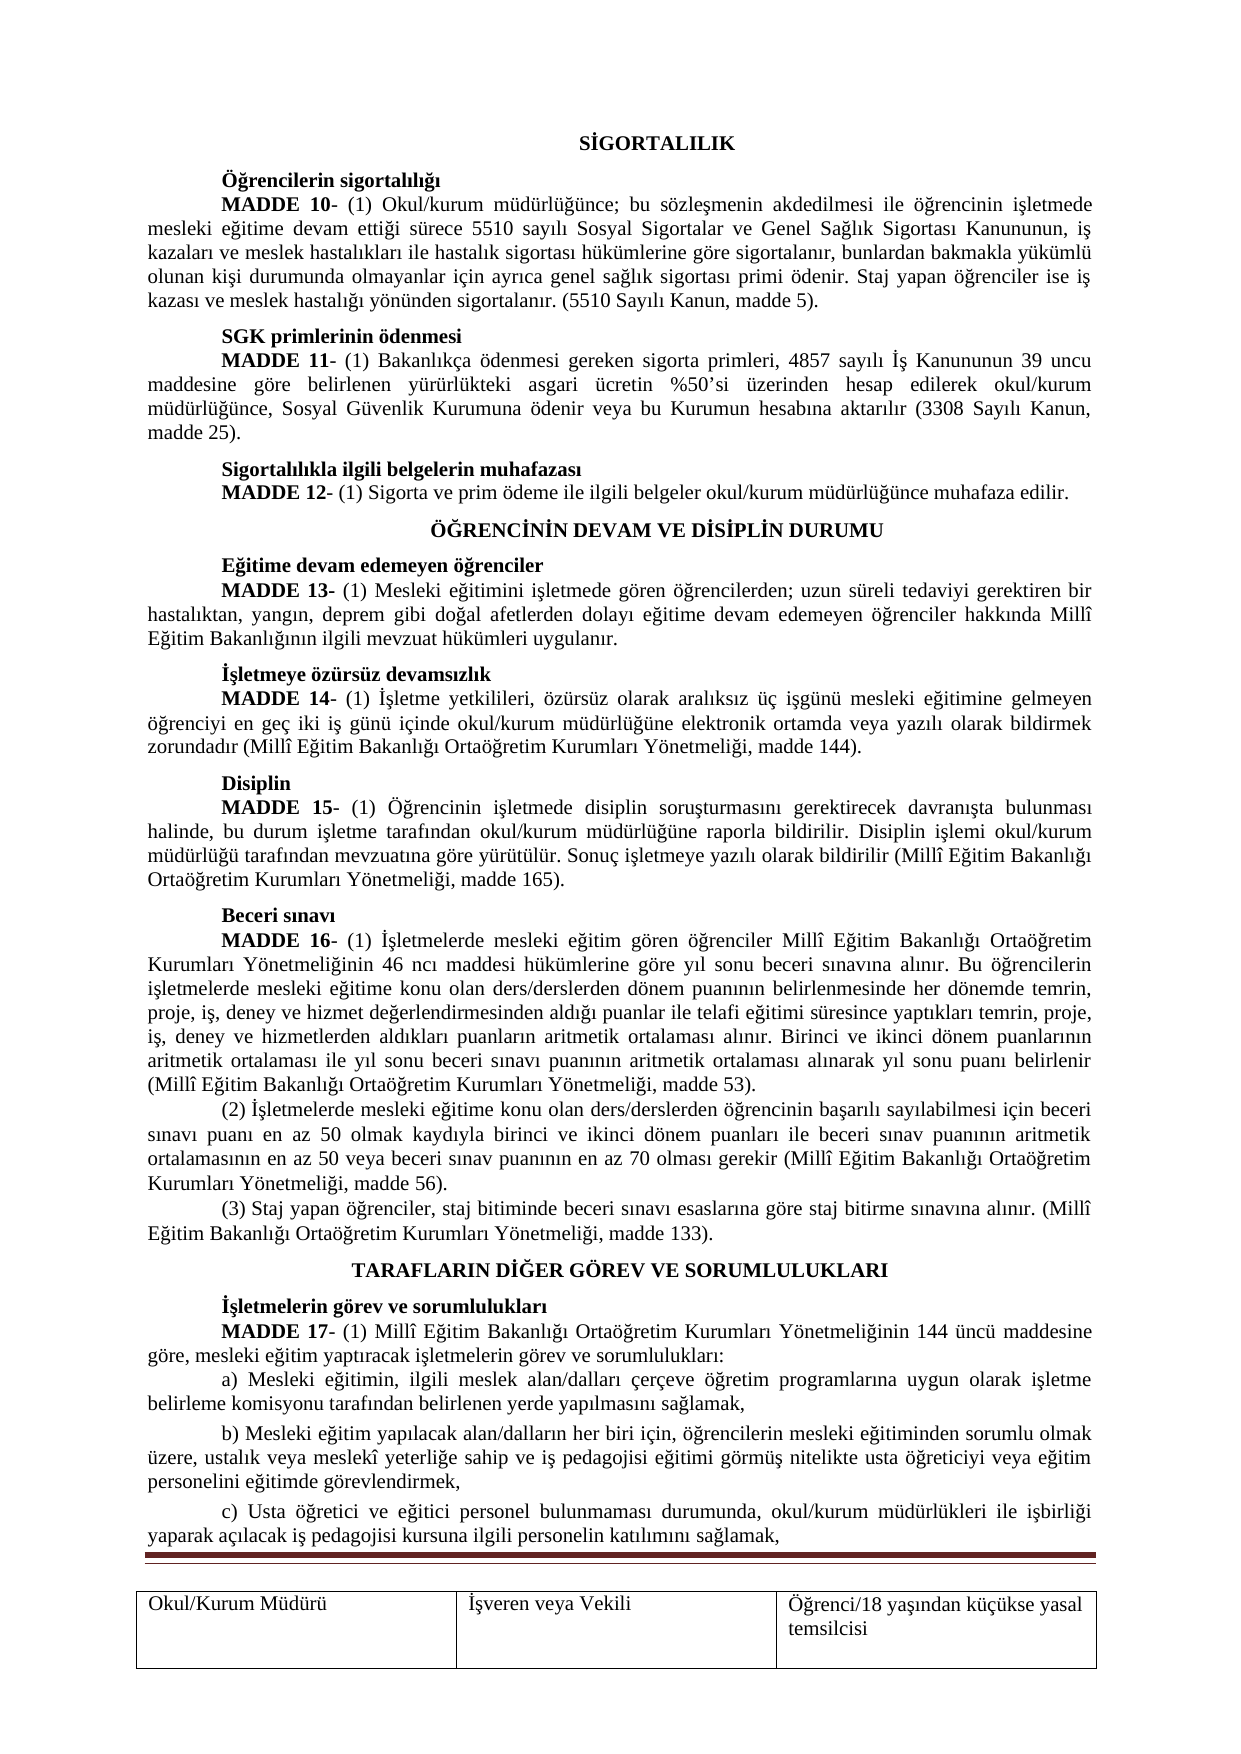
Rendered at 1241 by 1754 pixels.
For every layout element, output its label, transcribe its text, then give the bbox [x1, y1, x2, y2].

subtitle ÖĞRENCİNİN DEVAM VE DİSİPLİN DURUMU [430, 518, 1157, 542]
subtitle İşletmeye özürsüz devamsızlık [221, 663, 1157, 686]
list Mesleki eğitimin, ilgili meslek alan/dalları çerçeve öğretim programlarına uygun olarak işletme belirleme komisyonu tarafından belirlenen yerde yapılmasını sağlamak, [147, 1367, 1092, 1415]
subtitle Beceri sınavı [221, 904, 1157, 928]
text MADDE 10- (1) Okul/kurum müdürlüğünce; bu sözleşmenin akdedilmesi ile öğrencinin işletmede mesleki eğitime devam ettiği sürece 5510 sayılı Sosyal Sigortalar ve Genel Sağlık Sigortası Kanununun, iş kazaları ve meslek hastalıkları ile hastalık sigortası hükümlerine göre sigortalanır, bunlardan bakmakla yükümlü olunan kişi durumunda olmayanlar için ayrıca genel sağlık sigortası primi ödenir. Staj yapan öğrenciler ise iş kazası ve meslek hastalığı yönünden sigortalanır. (5510 Sayılı Kanun, madde 5). [147, 192, 1093, 312]
text MADDE 13- (1) Mesleki eğitimini işletmede gören öğrencilerden; uzun süreli tedaviyi gerektiren bir hastalıktan, yangın, deprem gibi doğal afetlerden dolayı eğitime devam edemeyen öğrenciler hakkında Millî Eğitim Bakanlığının ilgili mevzuat hükümleri uygulanır. [147, 578, 1093, 650]
text Eğitime devam edemeyen öğrenciler [221, 554, 1157, 578]
list Mesleki eğitim yapılacak alan/dalların her biri için, öğrencilerin mesleki eğitiminden sorumlu olmak üzere, ustalık veya meslekî yeterliğe sahip ve iş pedagojisi eğitimi görmüş nitelikte usta öğreticiyi veya eğitim personelini eğitimde görevlendirmek, [147, 1421, 1093, 1493]
list İşletmelerde mesleki eğitime konu olan ders/derslerden öğrencinin başarılı sayılabilmesi için beceri sınavı puanı en az 50 olmak kaydıyla birinci ve ikinci dönem puanları ile beceri sınav puanının aritmetik ortalamasının en az 50 veya beceri sınav puanının en az 70 olması gerekir (Millî Eğitim Bakanlığı Ortaöğretim Kurumları Yönetmeliği, madde 56). [147, 1097, 1093, 1195]
text MADDE 11- (1) Bakanlıkça ödenmesi gereken sigorta primleri, 4857 sayılı İş Kanununun 39 uncu maddesine göre belirlenen yürürlükteki asgari ücretin %50’si üzerinden hesap edilerek okul/kurum müdürlüğünce, Sosyal Güvenlik Kurumuna ödenir veya bu Kurumun hesabına aktarılır (3308 Sayılı Kanun, madde 25). [147, 348, 1093, 444]
text İşletmelerin görev ve sorumlulukları [221, 1295, 1157, 1318]
subtitle Sigortalılıkla ilgili belgelerin muhafazası [221, 457, 1157, 481]
list Usta öğretici ve eğitici personel bulunmaması durumunda, okul/kurum müdürlükleri ile işbirliği yaparak açılacak iş pedagojisi kursuna ilgili personelin katılımını sağlamak, [147, 1499, 1092, 1547]
list Staj yapan öğrenciler, staj bitiminde beceri sınavı esaslarına göre staj bitirme sınavına alınır. (Millî Eğitim Bakanlığı Ortaöğretim Kurumları Yönetmeliği, madde 133). [147, 1196, 1092, 1245]
subtitle TARAFLARIN DİĞER GÖREV VE SORUMLULUKLARI [351, 1258, 1157, 1282]
text MADDE 16- (1) İşletmelerde mesleki eğitim gören öğrenciler Millî Eğitim Bakanlığı Ortaöğretim Kurumları Yönetmeliğinin 46 ncı maddesi hükümlerine göre yıl sonu beceri sınavına alınır. Bu öğrencilerin işletmelerde mesleki eğitime konu olan ders/derslerden dönem puanının belirlenmesinde her dönemde temrin, proje, iş, deney ve hizmet değerlendirmesinden aldığı puanlar ile telafi eğitimi süresince yaptıkları temrin, proje, iş, deney ve hizmetlerden aldıkları puanların aritmetik ortalaması alınır. Birinci ve ikinci dönem puanlarının aritmetik ortalaması ile yıl sonu beceri sınavı puanının aritmetik ortalaması alınarak yıl sonu puanı belirlenir (Millî Eğitim Bakanlığı Ortaöğretim Kurumları Yönetmeliği, madde 53). [147, 928, 1093, 1096]
text Öğrencilerin sigortalılığı [221, 168, 1157, 192]
subtitle SİGORTALILIK [198, 131, 1116, 155]
text MADDE 14- (1) İşletme yetkilileri, özürsüz olarak aralıksız üç işgünü mesleki eğitimine gelmeyen öğrenciyi en geç iki iş günü içinde okul/kurum müdürlüğüne elektronik ortamda veya yazılı olarak bildirmek zorundadır (Millî Eğitim Bakanlığı Ortaöğretim Kurumları Yönetmeliği, madde 144). [147, 686, 1093, 758]
subtitle SGK primlerinin ödenmesi [221, 324, 1157, 348]
text MADDE 12- (1) Sigorta ve prim ödeme ile ilgili belgeler okul/kurum müdürlüğünce muhafaza edilir. [221, 481, 1157, 504]
subtitle Disiplin [221, 771, 1157, 795]
text MADDE 15- (1) Öğrencinin işletmede disiplin soruşturmasını gerektirecek davranışta bulunması halinde, bu durum işletme tarafından okul/kurum müdürlüğüne raporla bildirilir. Disiplin işlemi okul/kurum müdürlüğü tarafından mevzuatına göre yürütülür. Sonuç işletmeye yazılı olarak bildirilir (Millî Eğitim Bakanlığı Ortaöğretim Kurumları Yönetmeliği, madde 165). [147, 795, 1093, 891]
text MADDE 17- (1) Millî Eğitim Bakanlığı Ortaöğretim Kurumları Yönetmeliğinin 144 üncü maddesine göre, mesleki eğitim yaptıracak işletmelerin görev ve sorumlulukları: [147, 1318, 1093, 1367]
